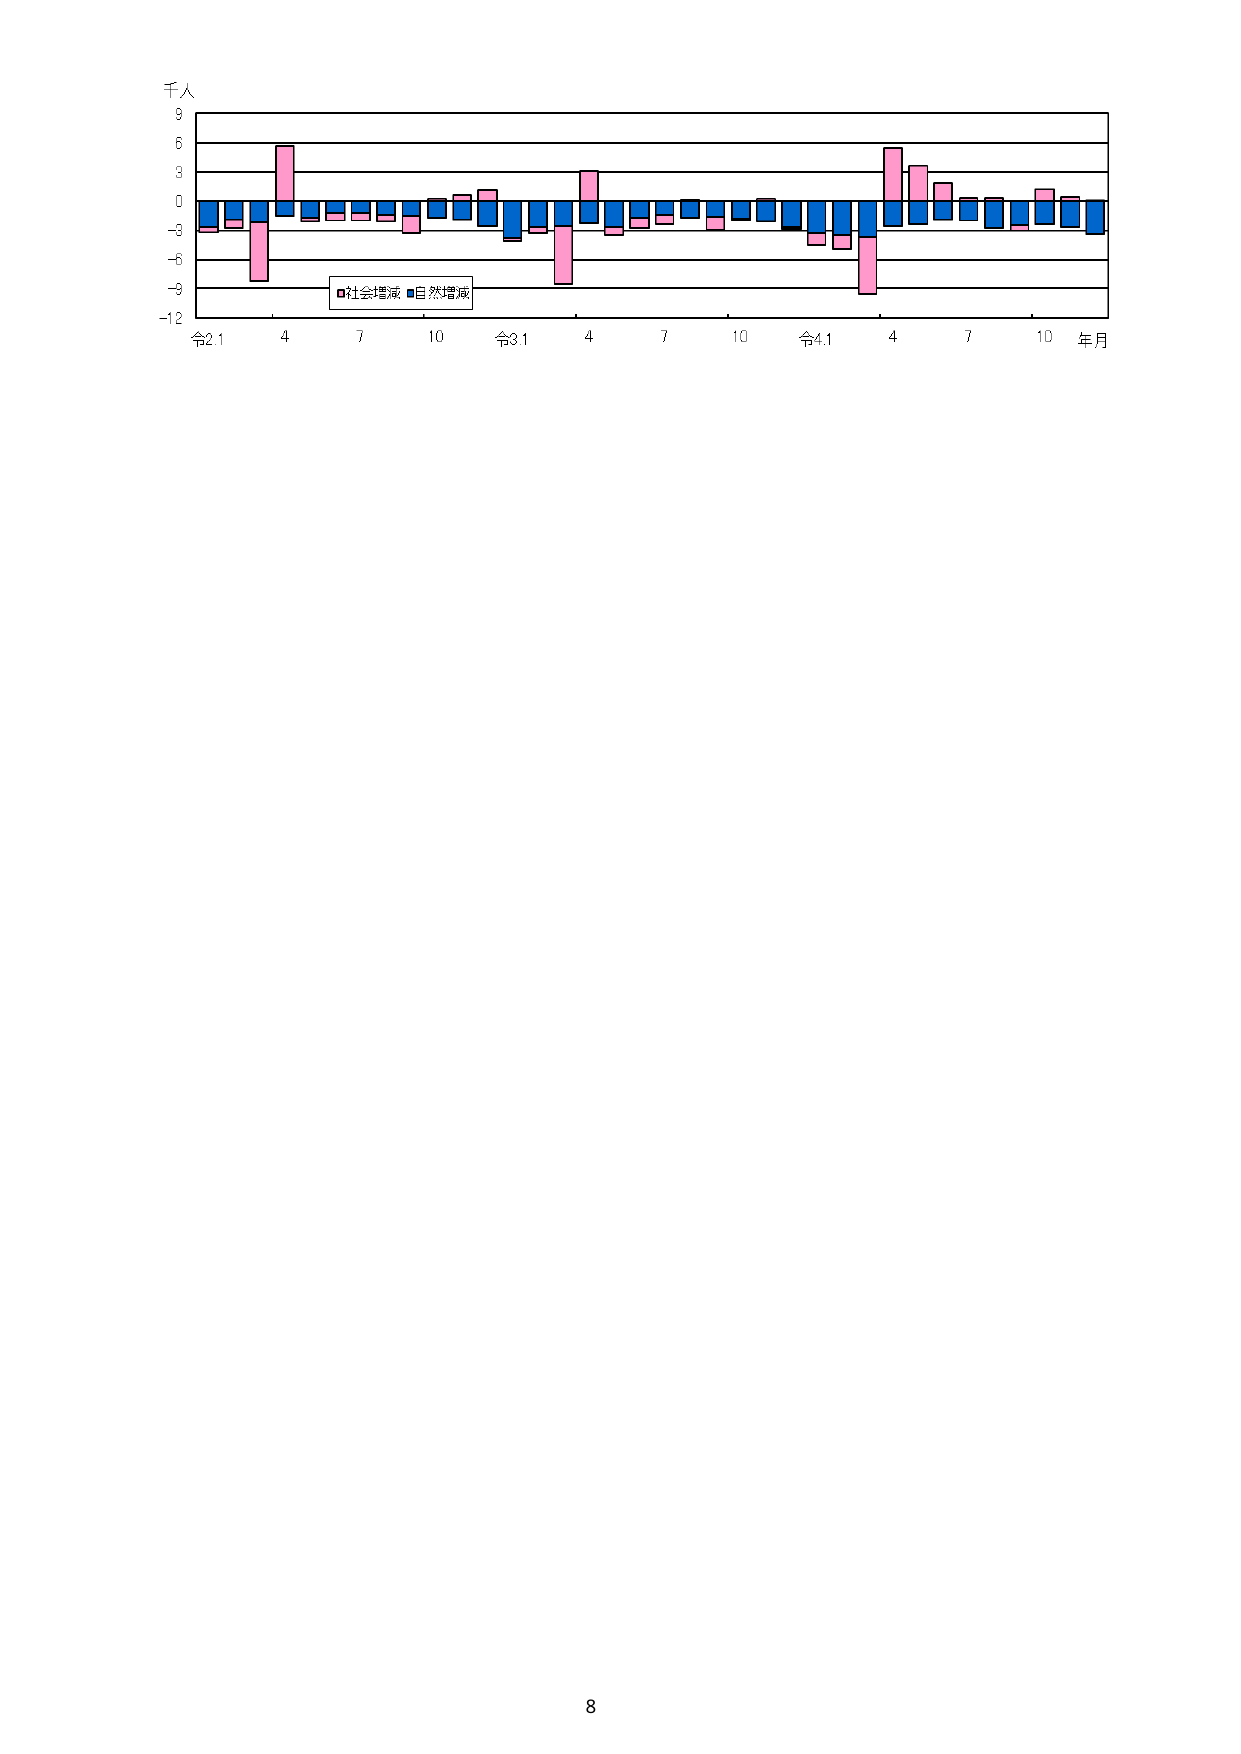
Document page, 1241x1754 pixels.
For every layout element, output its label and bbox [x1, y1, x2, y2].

picture [148, 68, 1136, 374]
